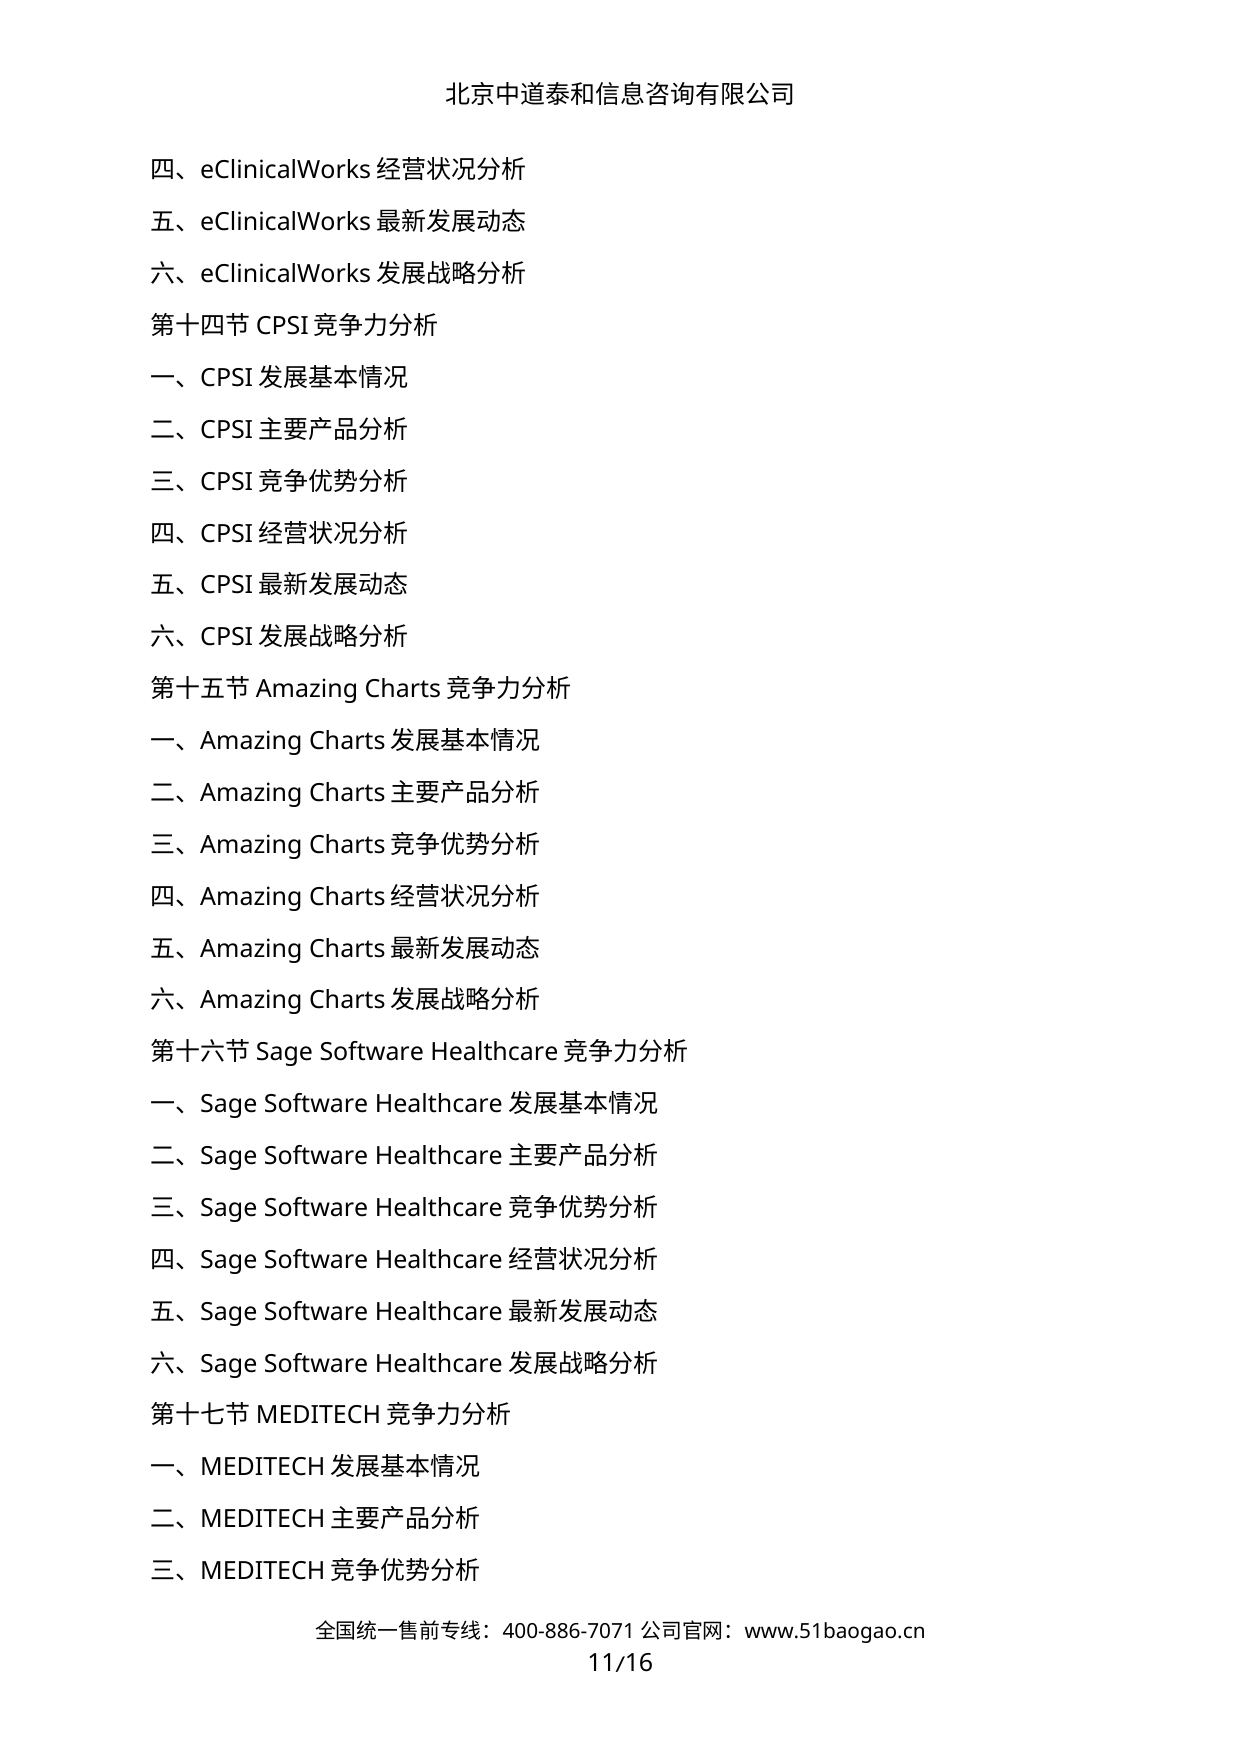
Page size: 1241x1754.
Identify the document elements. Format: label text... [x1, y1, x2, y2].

text 一、CPSI发展基本情况 [150, 357, 1090, 394]
text 三、MEDITECH竞争优势分析 [150, 1551, 1090, 1587]
text 六、Sage Software Healthcare发展战略分析 [150, 1343, 1090, 1379]
text 六、CPSI发展战略分析 [150, 617, 1090, 653]
text 四、Sage Software Healthcare经营状况分析 [150, 1239, 1090, 1276]
text 二、Sage Software Healthcare主要产品分析 [150, 1136, 1090, 1172]
text 第十六节 Sage Software Healthcare竞争力分析 [150, 1032, 1090, 1068]
text 三、Amazing Charts竞争优势分析 [150, 824, 1090, 861]
text 六、Amazing Charts发展战略分析 [150, 980, 1090, 1016]
text 一、Sage Software Healthcare发展基本情况 [150, 1084, 1090, 1120]
text 六、eClinicalWorks发展战略分析 [150, 254, 1090, 290]
text 五、Amazing Charts最新发展动态 [150, 928, 1090, 964]
text 第十四节 CPSI竞争力分析 [150, 306, 1090, 342]
text 五、eClinicalWorks最新发展动态 [150, 202, 1090, 238]
text 五、Sage Software Healthcare最新发展动态 [150, 1291, 1090, 1327]
text 三、Sage Software Healthcare竞争优势分析 [150, 1187, 1090, 1224]
text 五、CPSI最新发展动态 [150, 565, 1090, 601]
text 二、Amazing Charts主要产品分析 [150, 772, 1090, 809]
text 第十五节 Amazing Charts竞争力分析 [150, 669, 1090, 705]
text 第十七节 MEDITECH竞争力分析 [150, 1395, 1090, 1431]
text 一、MEDITECH发展基本情况 [150, 1447, 1090, 1483]
text 二、CPSI主要产品分析 [150, 409, 1090, 446]
text 一、Amazing Charts发展基本情况 [150, 721, 1090, 757]
text 三、CPSI竞争优势分析 [150, 461, 1090, 497]
text 四、Amazing Charts经营状况分析 [150, 876, 1090, 912]
text 四、eClinicalWorks经营状况分析 [150, 150, 1090, 186]
text 四、CPSI经营状况分析 [150, 513, 1090, 549]
text 二、MEDITECH主要产品分析 [150, 1499, 1090, 1535]
